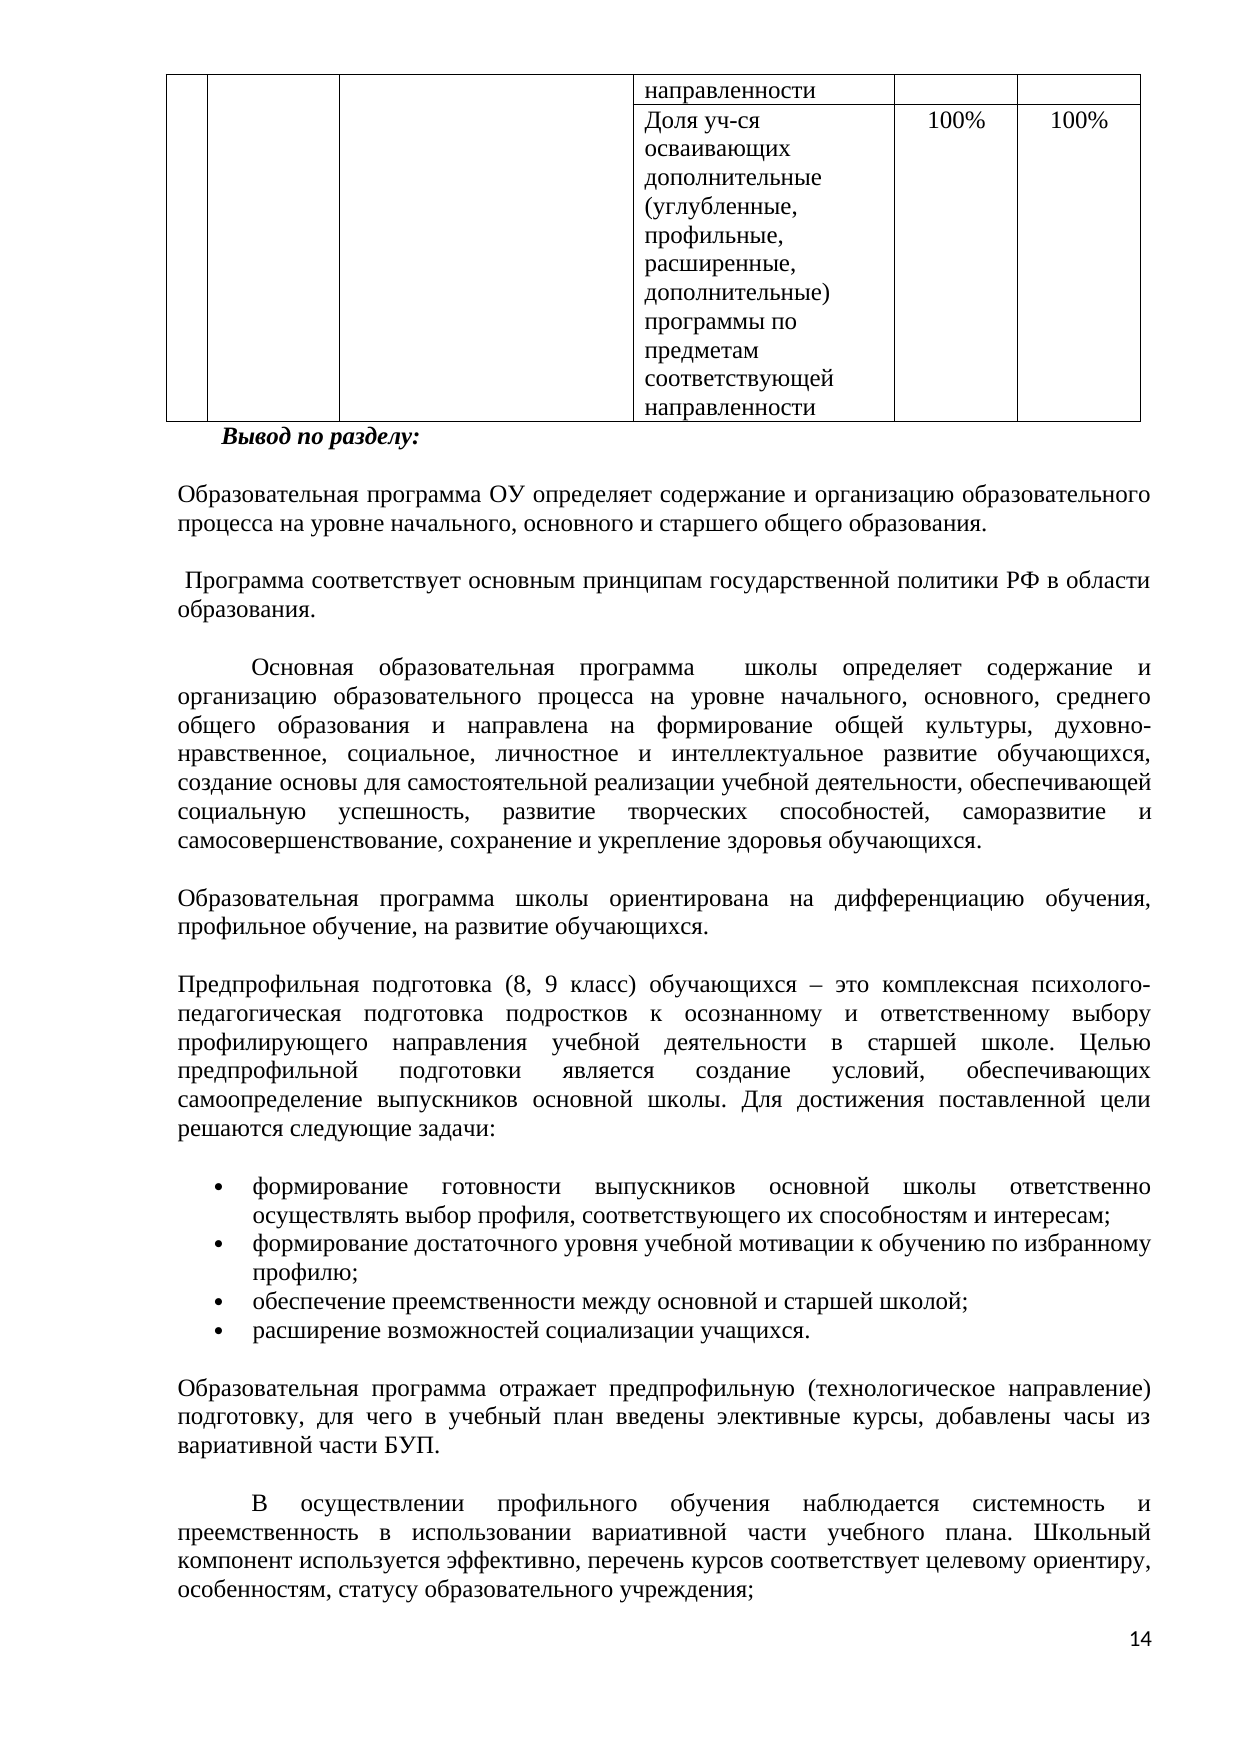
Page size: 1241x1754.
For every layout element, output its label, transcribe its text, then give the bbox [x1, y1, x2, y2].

text Предпрофильная подготовка (8, 9 класс) обучающихся – это комплексная психолого-педагогическая подготовка подростков к осознанному и ответственному выбору профилирующего направления учебной деятельности в старшей школе. Целью предпрофильной подготовки является создание условий, обеспечивающих самоопределение выпускников основной школы. Для достижения поставленной цели решаются следующие задачи: [177, 969, 1152, 1142]
text Образовательная программа ОУ определяет содержание и организацию образовательного процесса на уровне начального, основного и старшего общего образования. [177, 479, 1152, 536]
table_cell Доля уч-ся осваивающих дополнительные (углубленные, профильные, расширенные, дополнительные) программы по предметам соответствующей направленности [634, 105, 894, 421]
list формирование достаточного уровня учебной мотивации к обучению по избранному профилю; [215, 1228, 1152, 1286]
list обеспечение преемственности между основной и старшей школой; [215, 1286, 1152, 1315]
list формирование готовности выпускников основной школы ответственно осуществлять выбор профиля, соответствующего их способностям и интересам; [215, 1171, 1152, 1228]
table_cell 8 [895, 75, 1017, 104]
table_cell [634, 75, 894, 104]
table_cell 100% [1018, 105, 1140, 421]
text Основная образовательная программа школы определяет содержание и организацию образовательного процесса на уровне начального, основного, среднего общего образования и направлена на формирование общей культуры, духовно-нравственное, социальное, личностное и интеллектуальное развитие обучающихся, создание основы для самостоятельной реализации учебной деятельности, обеспечивающей социальную успешность, развитие творческих способностей, саморазвитие и самосовершенствование, сохранение и укрепление здоровья обучающихся. [177, 652, 1152, 853]
text Образовательная программа школы ориентирована на дифференциацию обучения, профильное обучение, на развитие обучающихся. [177, 883, 1152, 940]
text В осуществлении профильного обучения наблюдается системность и преемственность в использовании вариативной части учебного плана. Школьный компонент используется эффективно, перечень курсов соответствует целевому ориентиру, особенностям, статусу образовательного учреждения; [177, 1488, 1152, 1603]
text Вывод по разделу: [215, 421, 1152, 450]
list расширение возможностей социализации учащихся. [215, 1315, 1152, 1343]
table_cell 12 [1018, 75, 1140, 104]
text Образовательная программа отражает предпрофильную (технологическое направление) подготовку, для чего в учебный план введены элективные курсы, добавлены часы из вариативной части БУП. [177, 1373, 1152, 1459]
text Программа соответствует основным принципам государственной политики РФ в области образования. [177, 566, 1152, 623]
table_cell 100% [895, 105, 1017, 421]
